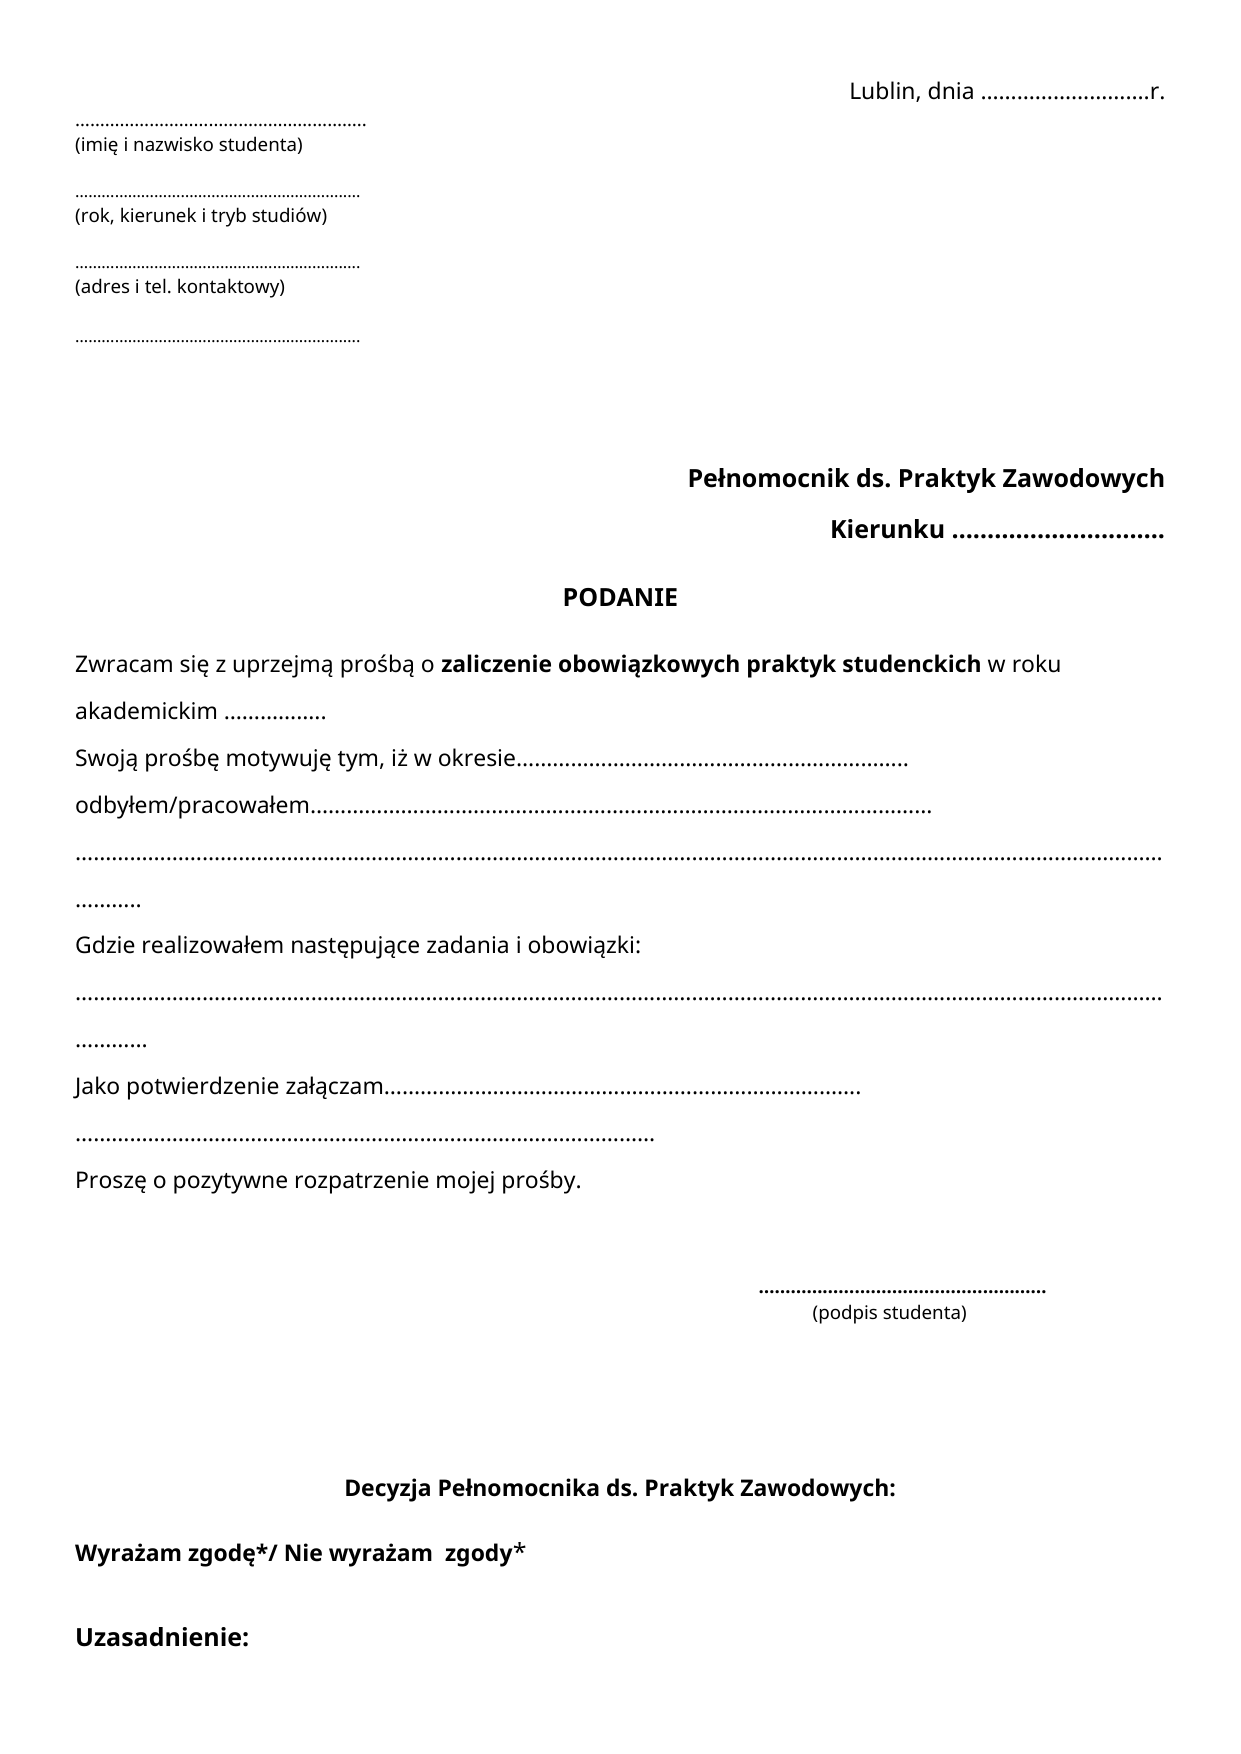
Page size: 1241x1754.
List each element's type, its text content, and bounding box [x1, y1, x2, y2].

text (rok, kierunek i tryb studiów) [75, 203, 1165, 228]
text ………………………………………………………………………………………………………………………………………………………………………… [75, 976, 1165, 1054]
text …………………………………………………….…. [75, 251, 1165, 274]
text Lublin, dnia ……………………….r. [75, 75, 1165, 106]
text Swoją prośbę motywuję tym, iż w okresie……………………………………………………….. odbyłem/pracowałem…………………………………….…………………………………………………… ……………………………………………………………………………………………………………………………………………………………………….. [75, 742, 1165, 914]
text …………………………………………………….…. [75, 325, 1165, 347]
text Wyrażam zgodę*/ Nie wyrażam zgody* [75, 1535, 1165, 1569]
text (podpis studenta) [75, 1299, 1165, 1324]
text ……………………………………………… [739, 1273, 1165, 1299]
text ………………………………………………….. [75, 106, 1165, 132]
text Jako potwierdzenie załączam…………………………………………………………………….…………………………………………………………………………………… [75, 1070, 1165, 1148]
text Decyzja Pełnomocnika ds. Praktyk Zawodowych: [75, 1472, 1165, 1504]
text (adres i tel. kontaktowy) [75, 274, 1165, 299]
text Uzasadnienie: [75, 1620, 1165, 1654]
text Gdzie realizowałem następujące zadania i obowiązki: [75, 929, 1165, 961]
text PODANIE [75, 580, 1165, 614]
text (imię i nazwisko studenta) [75, 132, 1165, 157]
text Pełnomocnik ds. Praktyk Zawodowych [518, 461, 1165, 495]
text Zwracam się z uprzejmą prośbą o zaliczenie obowiązkowych praktyk studenckich w roku akademickim …………….. [75, 648, 1165, 726]
text ……………………………………………………..… [75, 180, 1165, 203]
text Proszę o pozytywne rozpatrzenie mojej prośby. [75, 1164, 1165, 1195]
text Kierunku …………………..……. [75, 512, 1165, 546]
